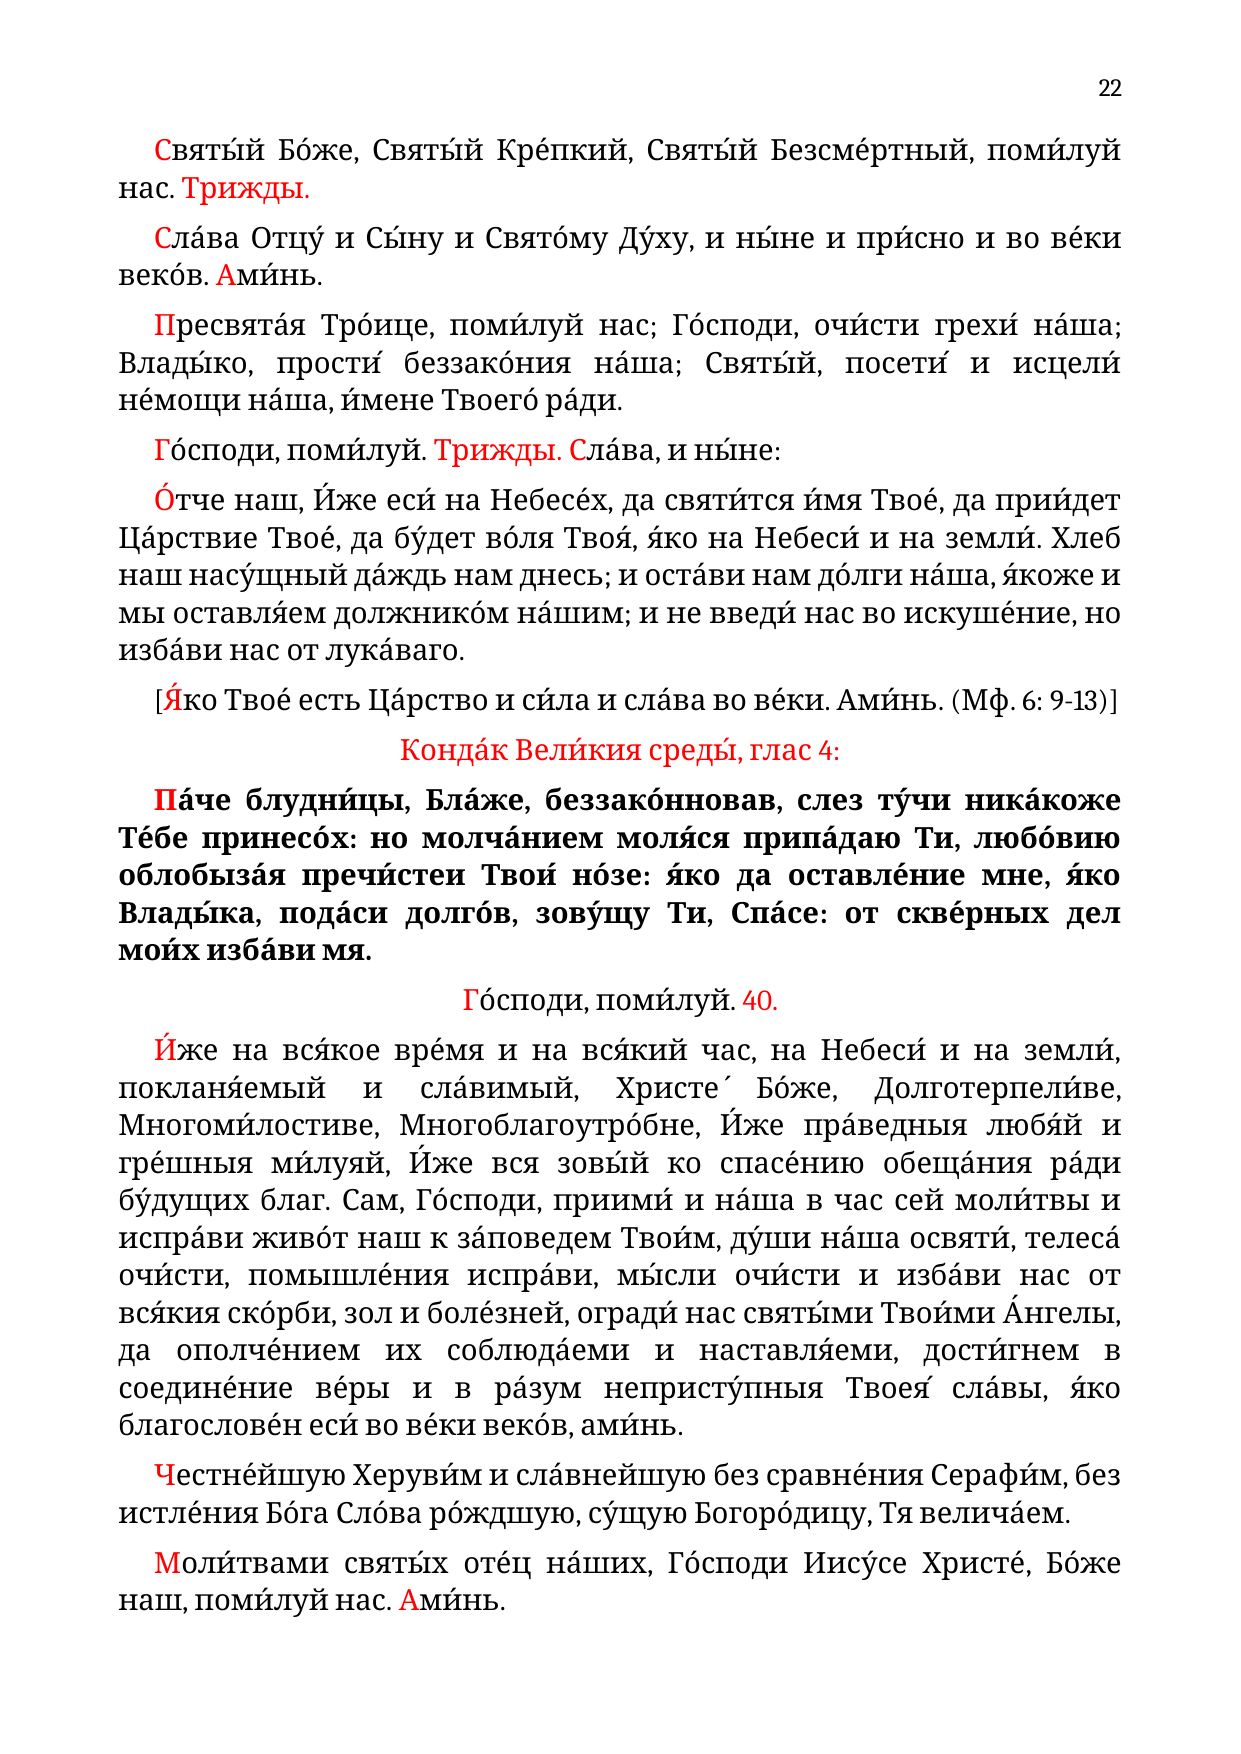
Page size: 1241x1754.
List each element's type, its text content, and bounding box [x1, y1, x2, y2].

text Святы́й Бо́же, Святы́й Кре́пкий, Святы́й Безсме́ртный, поми́луй нас. Трижды. [118, 131, 1122, 206]
text Сла́ва Отцу́ и Сы́ну и Свято́му Ду́ху, и ны́не и при́сно и во ве́ки веко́в. Ами́нь. [118, 218, 1122, 293]
text Честне́йшую Херуви́м и сла́внейшую без сравне́ния Серафи́м, без истле́ния Бо́га Сло́ва ро́ждшую, су́щую Богоро́дицу, Тя велича́ем. [118, 1456, 1122, 1531]
text Го́споди, поми́луй. Трижды. Сла́ва, и ны́не: [118, 431, 1122, 468]
text [Я́ко Твое́ есть Ца́рство и си́ла и сла́ва во ве́ки. Ами́нь. (Мф. 6: 9-13)] [118, 681, 1122, 718]
text Моли́твами святы́х оте́ц на́ших, Го́споди Иису́се Христе́, Бо́же наш, поми́луй нас. Ами́нь. [118, 1543, 1122, 1618]
text Конда́к Вели́кия среды́, глас 4: [118, 731, 1122, 768]
text Го́споди, поми́луй. 40. [118, 981, 1122, 1018]
text Пресвята́я Тро́ице, поми́луй нас; Го́споди, очи́сти грехи́ на́ша; Влады́ко, прости́ беззако́ния на́ша; Святы́й, посети́ и исцели́ не́мощи на́ша, и́мене Твоего́ ра́ди. [118, 306, 1122, 418]
text О́тче наш, И́же еси́ на Небесе́х, да святи́тся и́мя Твое́, да прии́дет Ца́рствие Твое́, да бу́дет во́ля Твоя́, я́ко на Небеси́ и на земли́. Хлеб наш насу́щный да́ждь нам днесь; и оста́ви нам до́лги на́ша, я́коже и мы оставля́ем должнико́м на́шим; и не введи́ нас во искуше́ние, но изба́ви нас от лука́ваго. [118, 481, 1122, 668]
text И́же на вся́кое вре́мя и на вся́кий час, на Небеси́ и на земли́, покланя́емый и сла́вимый, Христе́ Бо́же, Долготерпели́ве, Многоми́лостиве, Многоблагоутро́бне, И́же пра́ведныя любя́й и гре́шныя ми́луяй, И́же вся зовы́й ко спасе́нию обеща́ния ра́ди бу́дущих благ. Сам, Го́споди, приими́ и на́ша в час сей моли́твы и испра́ви живо́т наш к за́поведем Твои́м, ду́ши на́ша освяти́, телеса́ очи́сти, помышле́ния испра́ви, мы́сли очи́сти и изба́ви нас от вся́кия ско́рби, зол и боле́зней, огради́ нас святы́ми Твои́ми А́нгелы, да ополче́нием их соблюда́еми и наставля́еми, дости́гнем в соедине́ние ве́ры и в ра́зум непристу́пныя Твоея́ сла́вы, я́ко благослове́н еси́ во ве́ки веко́в, ами́нь. [118, 1031, 1122, 1443]
text Па́че блудни́цы, Бла́же, беззако́нновав, слез ту́чи ника́коже Те́бе принесо́х: но молча́нием моля́ся припа́даю Ти, любо́вию облобыза́я пречи́стеи Твои́ но́зе: я́ко да оставле́ние мне, я́ко Влады́ка, пода́си долго́в, зову́щу Ти, Спа́се: от скве́рных дел мои́х изба́ви мя. [118, 781, 1122, 968]
